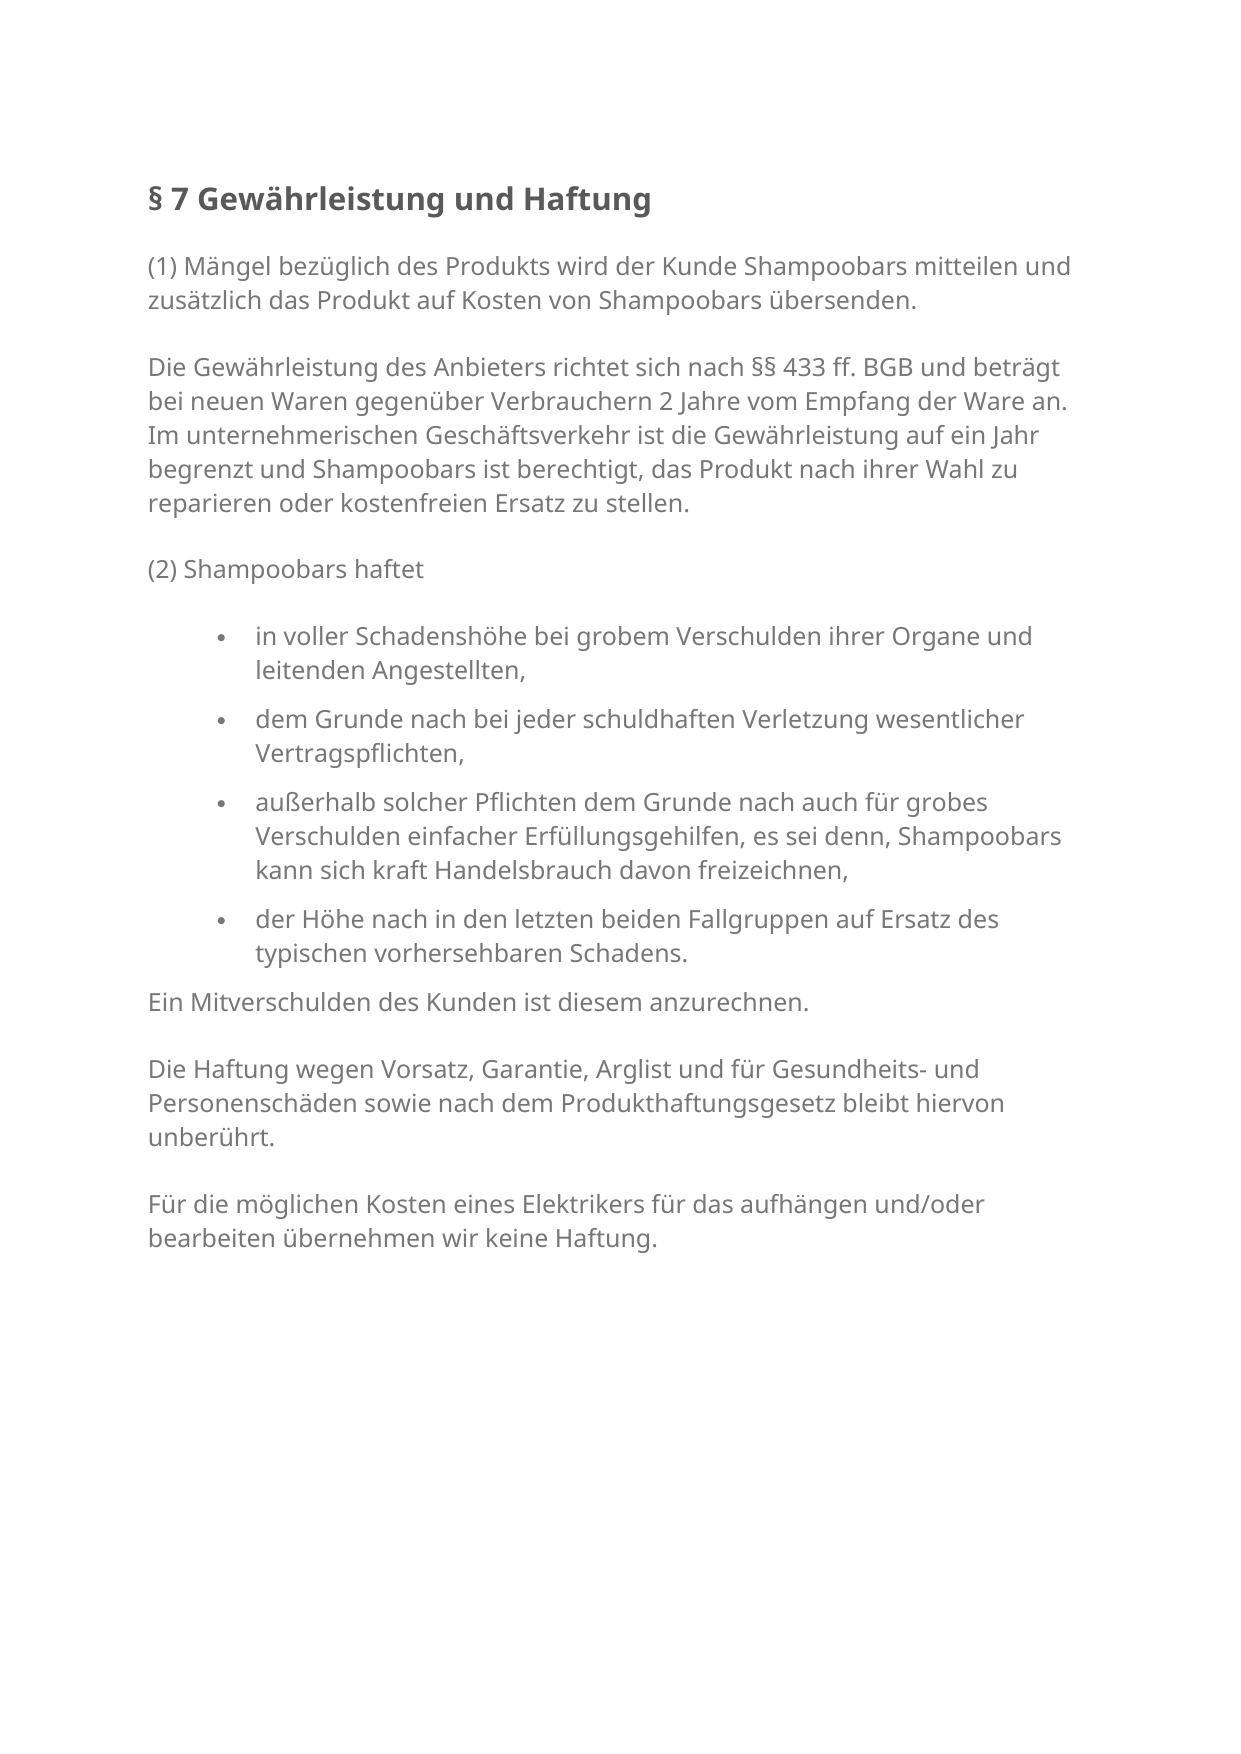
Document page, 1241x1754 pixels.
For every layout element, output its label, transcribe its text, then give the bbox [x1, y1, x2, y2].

text Die Gewährleistung des Anbieters richtet sich nach §§ 433 ff. BGB und beträgt bei neuen Waren gegenüber Verbrauchern 2 Jahre vom Empfang der Ware an. Im unternehmerischen Geschäftsverkehr ist die Gewährleistung auf ein Jahr begrenzt und Shampoobars ist berechtigt, das Produkt nach ihrer Wahl zu reparieren oder kostenfreien Ersatz zu stellen. [148, 349, 1093, 519]
text Die Haftung wegen Vorsatz, Garantie, Arglist und für Gesundheits- und Personenschäden sowie nach dem Produkthaftungsgesetz bleibt hiervon unberührt. [148, 1052, 1093, 1154]
list außerhalb solcher Pflichten dem Grunde nach auch für grobes Verschulden einfacher Erfüllungsgehilfen, es sei denn, Shampoobars kann sich kraft Handelsbrauch davon freizeichnen, [218, 785, 1093, 887]
list dem Grunde nach bei jeder schuldhaften Verletzung wesentlicher Vertragspflichten, [218, 702, 1093, 770]
text (1) Mängel bezüglich des Produkts wird der Kunde Shampoobars mitteilen und zusätzlich das Produkt auf Kosten von Shampoobars übersenden. [148, 248, 1093, 317]
text (2) Shampoobars haftet [148, 552, 1093, 586]
list der Höhe nach in den letzten beiden Fallgruppen auf Ersatz des typischen vorhersehbaren Schadens. [218, 902, 1093, 970]
subtitle § 7 Gewährleistung und Haftung [148, 177, 1093, 219]
text Ein Mitverschulden des Kunden ist diesem anzurechnen. [148, 985, 1093, 1019]
list in voller Schadenshöhe bei grobem Verschulden ihrer Organe und leitenden Angestellten, [218, 618, 1093, 687]
text Für die möglichen Kosten eines Elektrikers für das aufhängen und/oder bearbeiten übernehmen wir keine Haftung. [148, 1186, 1093, 1254]
